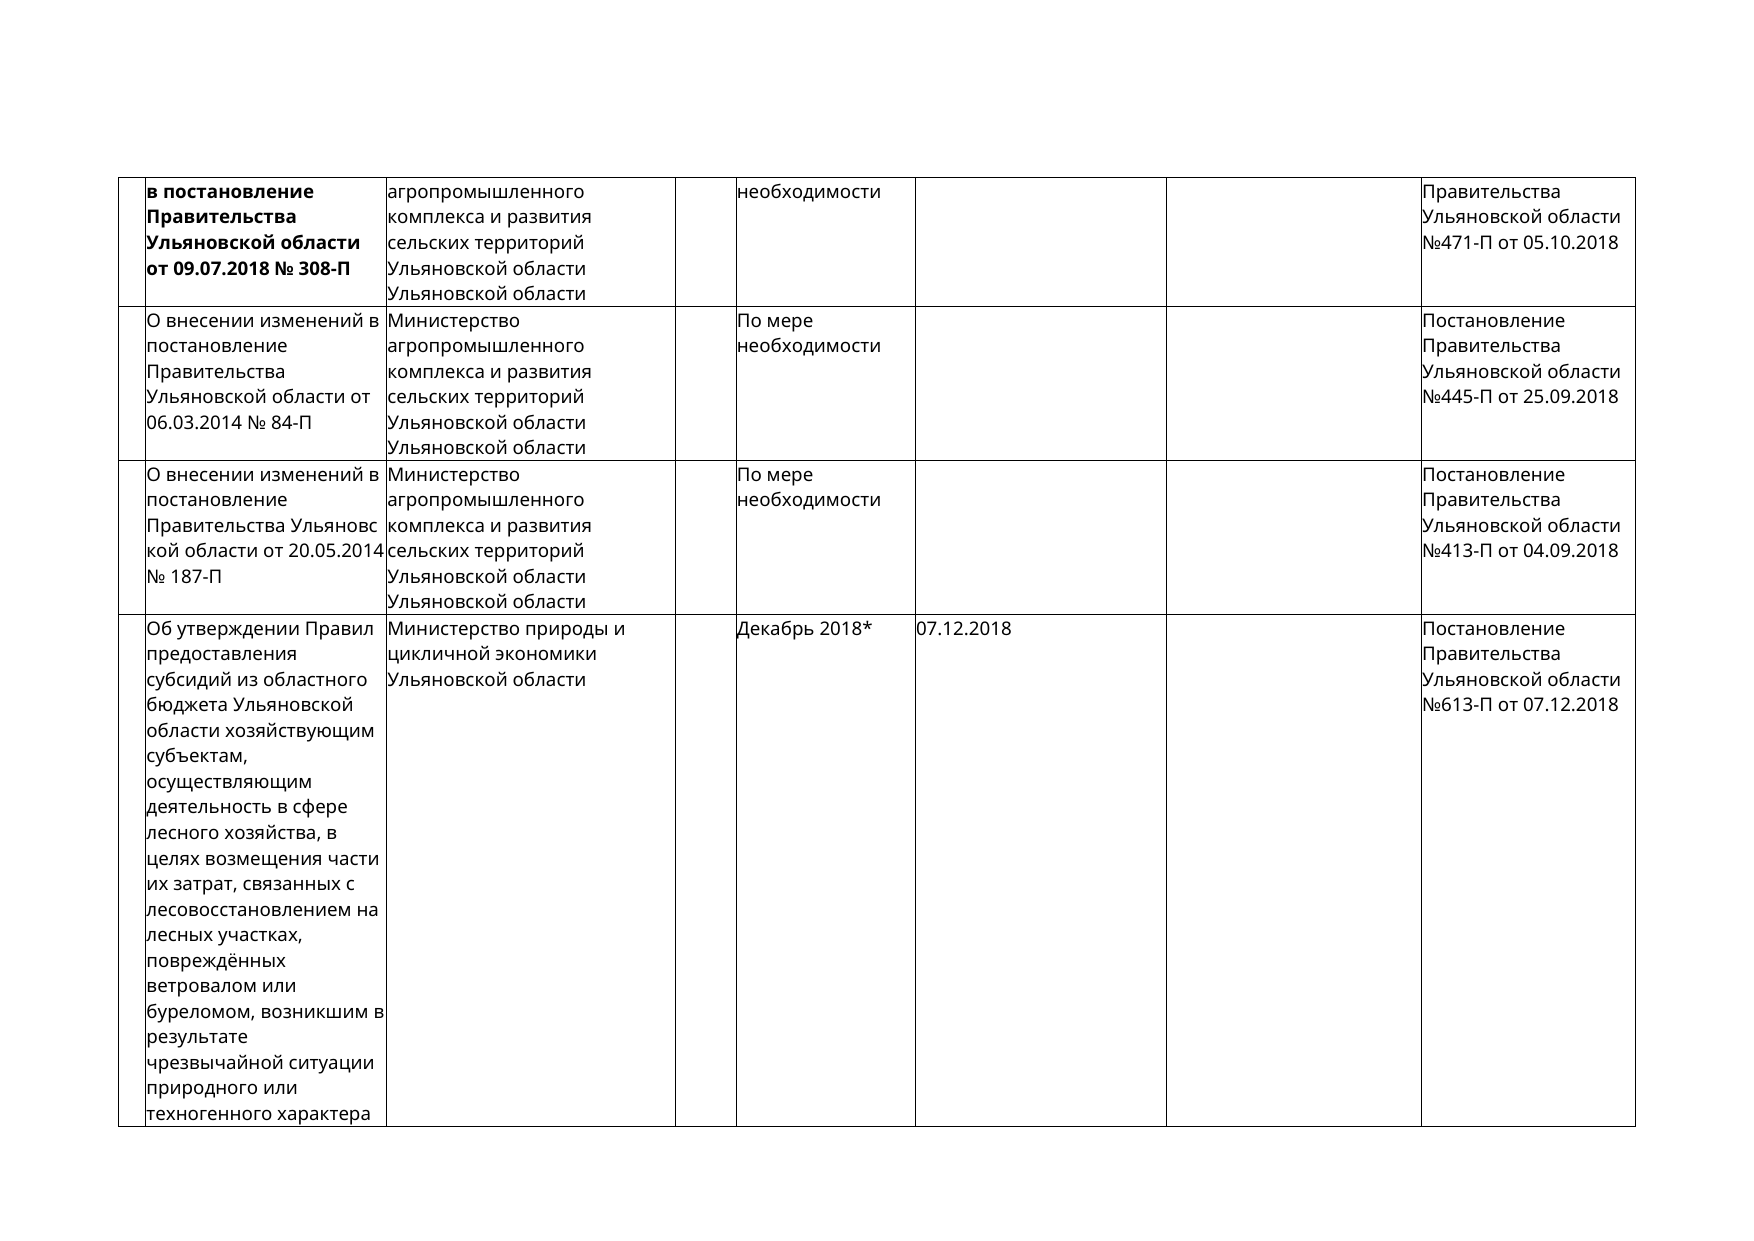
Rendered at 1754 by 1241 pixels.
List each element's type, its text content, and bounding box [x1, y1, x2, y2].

table_cell 07.12.2018 [916, 615, 1166, 1126]
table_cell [387, 178, 675, 306]
table_cell [916, 461, 1166, 614]
table_cell [916, 307, 1166, 460]
table_cell [119, 461, 145, 614]
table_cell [146, 178, 386, 306]
table_cell [1167, 178, 1421, 306]
table_cell [1167, 461, 1421, 614]
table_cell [146, 615, 386, 1126]
table_cell О внесении изменений в постановление Правительства Ульяновской области от 06.03.2014 № 84-П [146, 307, 386, 460]
table_cell О внесении изменений в постановление Правительства Ульяновской области от 20.05.2014 № 187-П [146, 461, 386, 614]
table_cell [676, 307, 736, 460]
table_cell [1167, 307, 1421, 460]
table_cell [387, 615, 675, 1126]
table_cell [676, 461, 736, 614]
table_cell Декабрь 2018* [737, 615, 915, 1126]
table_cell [1422, 615, 1635, 1126]
table_cell [676, 615, 736, 1126]
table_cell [737, 178, 915, 306]
table_cell По мере необходимости [737, 461, 915, 614]
table_cell [916, 178, 1166, 306]
table_cell [119, 178, 145, 306]
table_cell Постановление Правительства Ульяновской области №445-П от 25.09.2018 [1422, 307, 1635, 460]
table_cell [1167, 615, 1421, 1126]
table_cell Министерство агропромышленного комплекса и развития сельских территорий Ульяновской области Ульяновской области [387, 307, 675, 460]
table_cell Министерство агропромышленного комплекса и развития сельских территорий Ульяновской области Ульяновской области [387, 461, 675, 614]
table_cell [1422, 178, 1635, 306]
table_cell [119, 615, 145, 1126]
table_cell По мере необходимости [737, 307, 915, 460]
table_cell [676, 178, 736, 306]
table_cell [119, 307, 145, 460]
table_cell Постановление Правительства Ульяновской области №413-П от 04.09.2018 [1422, 461, 1635, 614]
